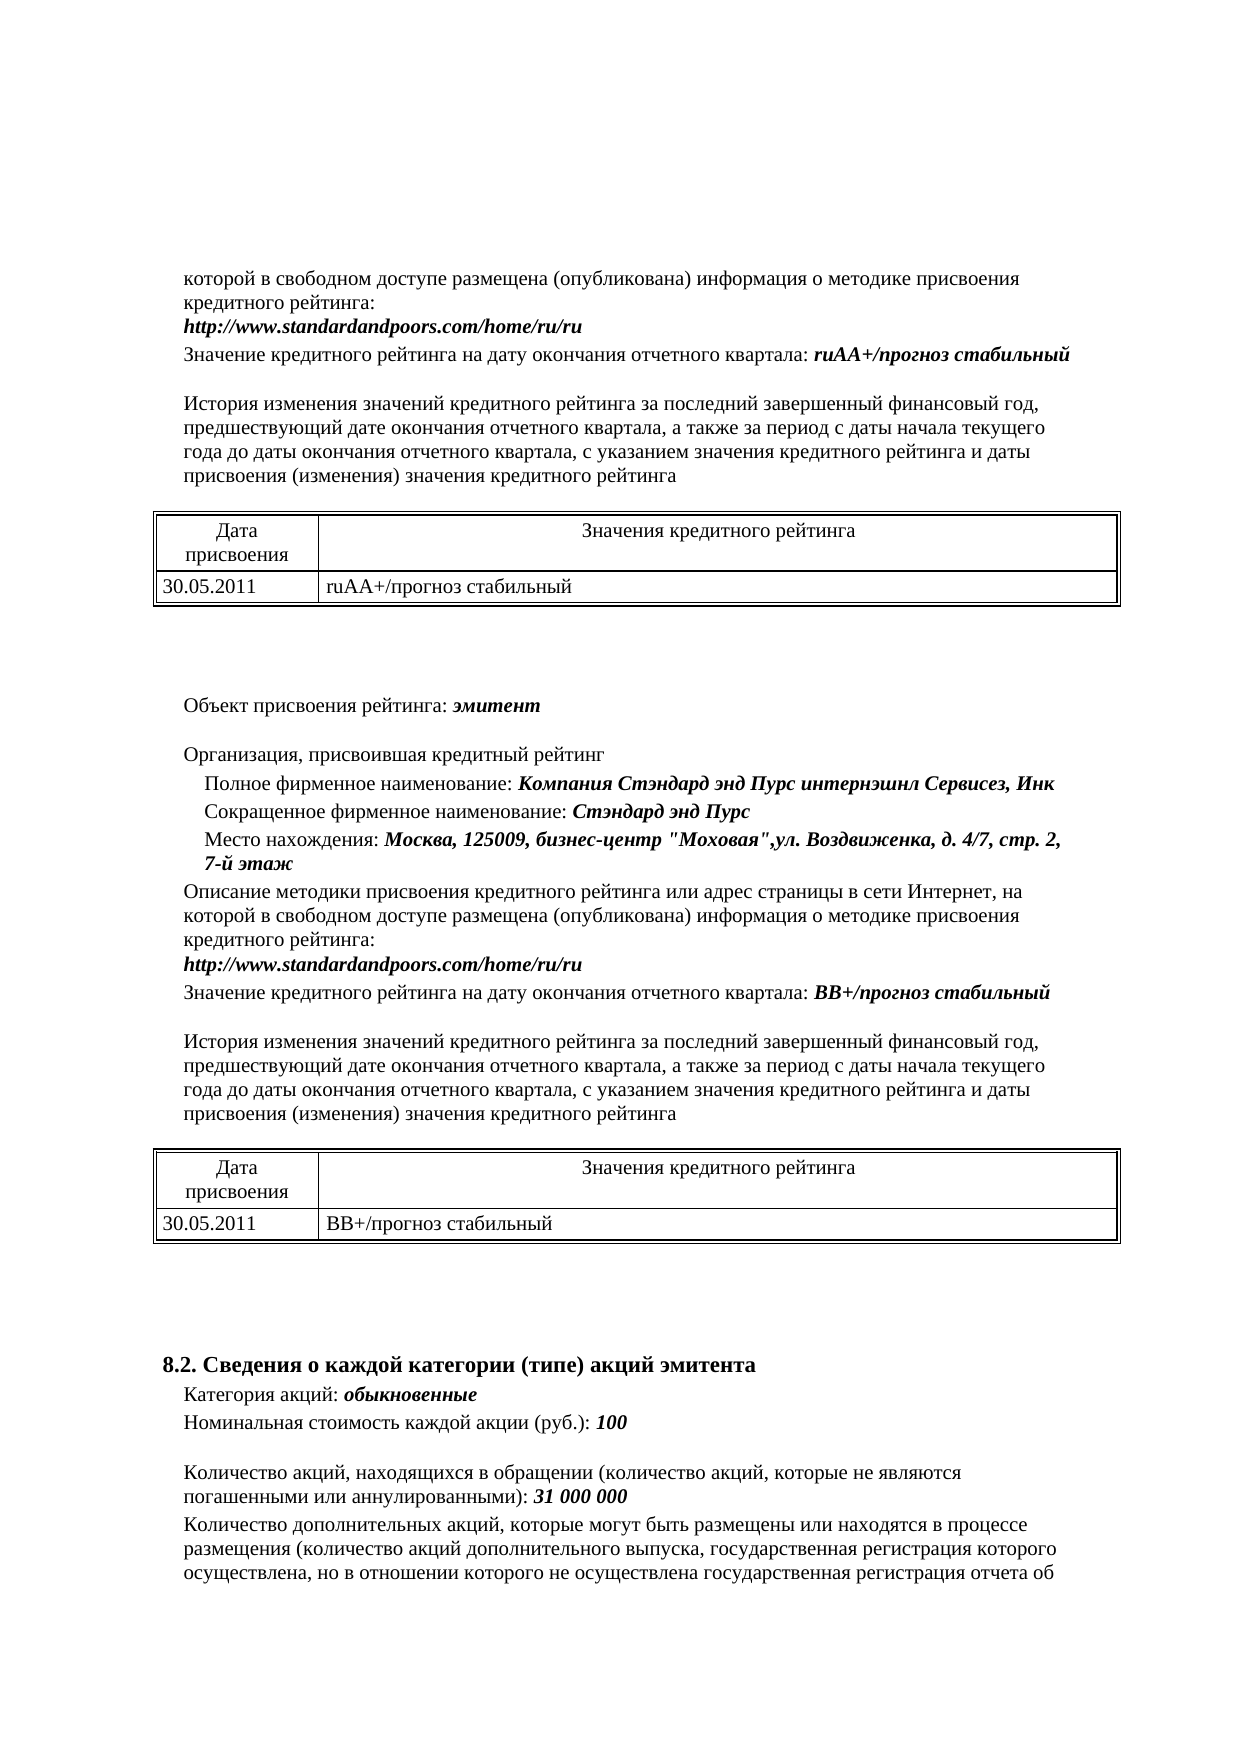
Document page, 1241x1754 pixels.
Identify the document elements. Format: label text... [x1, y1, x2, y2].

text Объект присвоения рейтинга: эмитент [183, 693, 1078, 717]
text Сокращенное фирменное наименование: Стэндард энд Пурс [204, 799, 1078, 823]
text Категория акций: обыкновенные [183, 1382, 1078, 1406]
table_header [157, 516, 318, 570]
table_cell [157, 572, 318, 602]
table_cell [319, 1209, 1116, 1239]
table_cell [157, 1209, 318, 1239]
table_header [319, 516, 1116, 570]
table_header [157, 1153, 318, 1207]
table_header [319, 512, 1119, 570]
subtitle История изменения значений кредитного рейтинга за последний завершенный финансовый год, предшествующий дате окончания отчетного квартала, а также за период с даты начала текущего года до даты окончания отчетного квартала, с указанием значения кредитного рейтинга и даты присвоения (изменения) значения кредитного рейтинга [183, 1029, 1078, 1125]
text Место нахождения: Москва, 125009, бизнес-центр "Моховая",ул. Воздвиженка, д. 4/7, стр. 2, 7-й этаж [204, 827, 1078, 875]
text Значение кредитного рейтинга на дату окончания отчетного квартала: BB+/прогноз стабильный [183, 980, 1078, 1004]
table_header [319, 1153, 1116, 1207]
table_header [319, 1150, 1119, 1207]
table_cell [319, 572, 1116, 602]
subtitle Организация, присвоившая кредитный рейтинг [183, 742, 1078, 766]
subtitle 8.2. Сведения о каждой категории (типе) акций эмитента [162, 1352, 1078, 1378]
text Полное фирменное наименование: Компания Стэндард энд Пурс интернэшнл Сервисез, Инк [204, 771, 1078, 794]
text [183, 1512, 1078, 1584]
subtitle История изменения значений кредитного рейтинга за последний завершенный финансовый год, предшествующий дате окончания отчетного квартала, а также за период с даты начала текущего года до даты окончания отчетного квартала, с указанием значения кредитного рейтинга и даты присвоения (изменения) значения кредитного рейтинга [183, 391, 1078, 487]
text Номинальная стоимость каждой акции (руб.): 100 [183, 1410, 1078, 1434]
text Количество акций, находящихся в обращении (количество акций, которые не являются погашенными или аннулированными): 31 000 000 [183, 1460, 1078, 1508]
text Значение кредитного рейтинга на дату окончания отчетного квартала: ruAA+/прогноз стабильный [183, 342, 1078, 366]
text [183, 266, 1078, 338]
